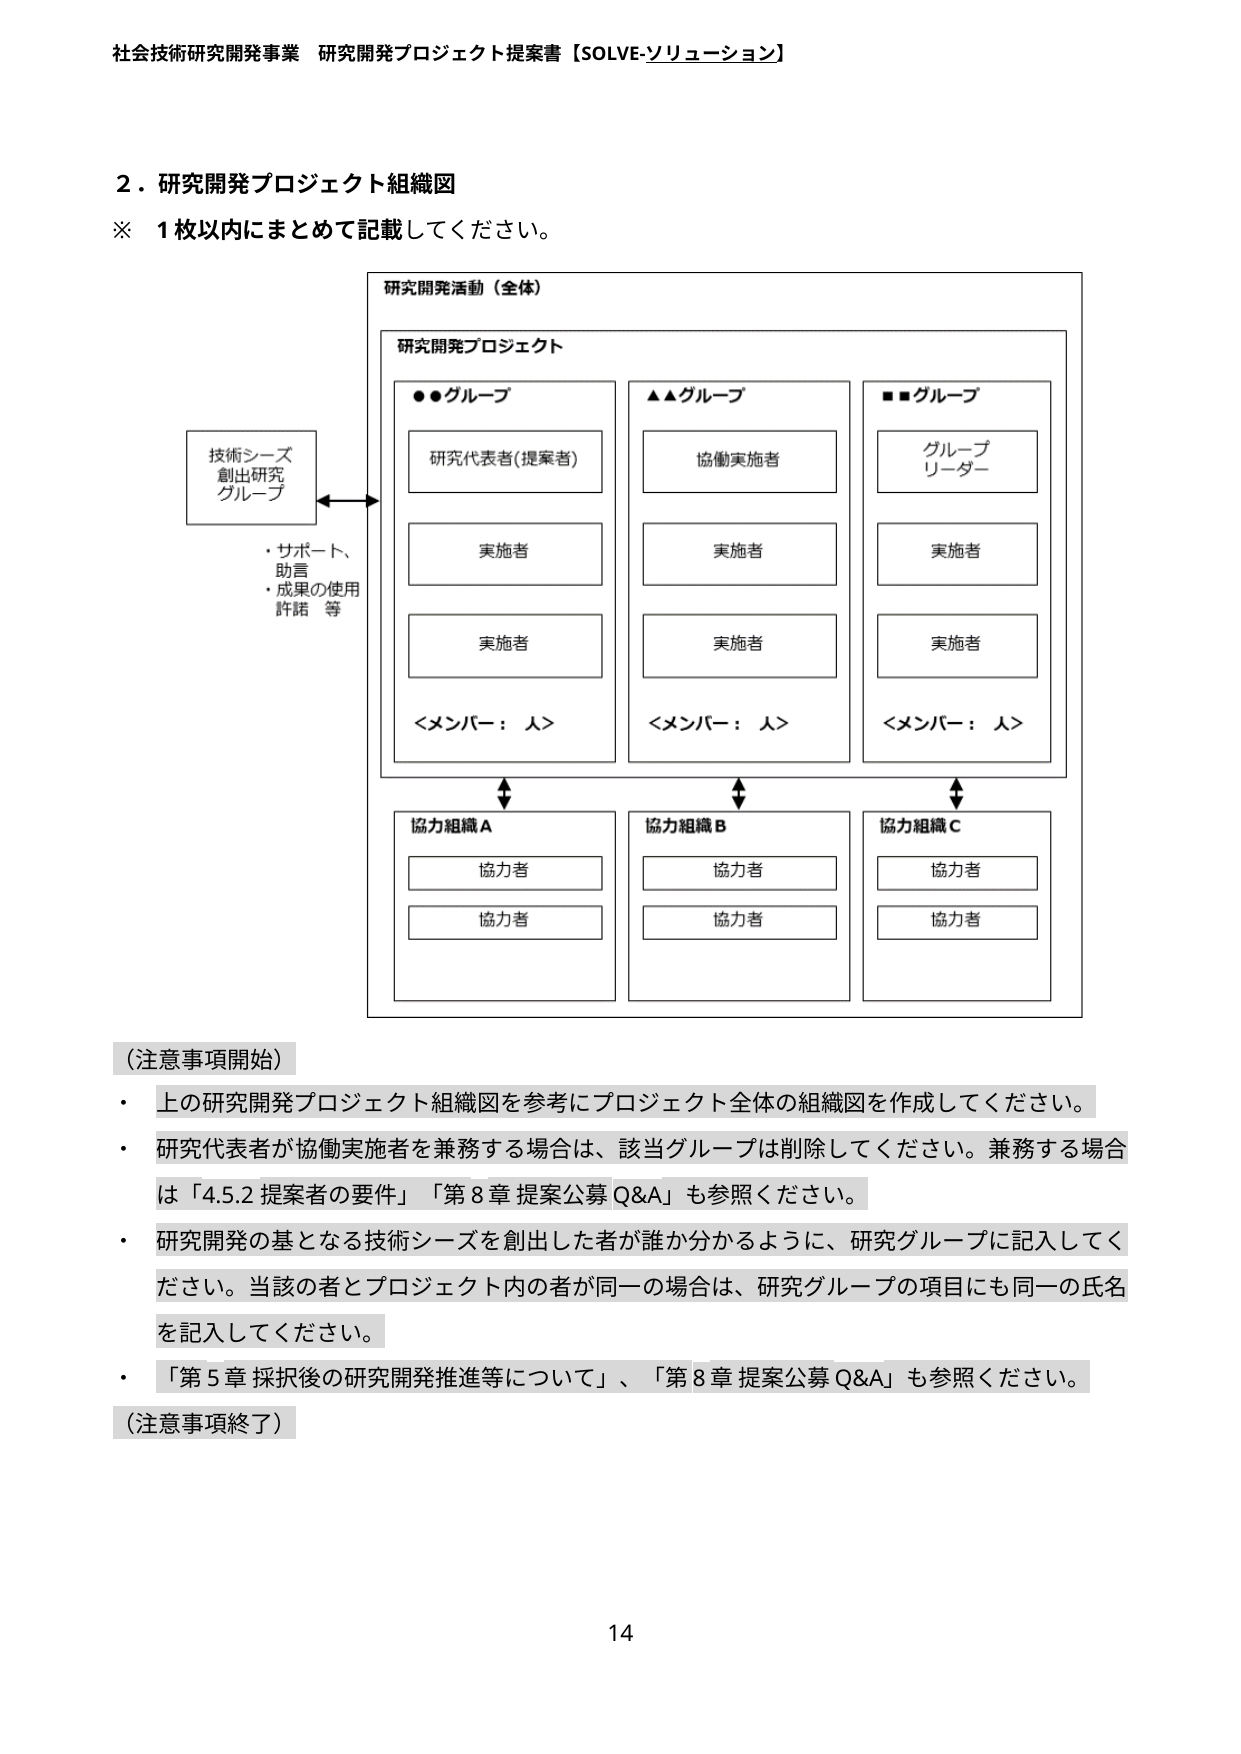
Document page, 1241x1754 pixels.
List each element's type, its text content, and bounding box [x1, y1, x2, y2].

list 「第5章 採択後の研究開発推進等について」、「第8章 提案公募Q&A」も参照ください。 [112, 1350, 1128, 1396]
list 研究開発の基となる技術シーズを創出した者が誰か分かるように、研究グループに記入してください。当該の者とプロジェクト内の者が同一の場合は、研究グループの項目にも同一の氏名を記入してください。 [112, 1213, 1128, 1350]
list 研究代表者が協働実施者を兼務する場合は、該当グループは削除してください。兼務する場合は「4.5.2 提案者の要件」「第8章 提案公募Q&A」も参照ください。 [112, 1121, 1128, 1213]
text （注意事項終了） [112, 1396, 1128, 1442]
list 上の研究開発プロジェクト組織図を参考にプロジェクト全体の組織図を作成してください。 [112, 1075, 1128, 1121]
subtitle ２．研究開発プロジェクト組織図 [112, 156, 1128, 202]
list 1枚以内にまとめて記載してください。 [112, 202, 1128, 248]
picture [165, 272, 1096, 1018]
